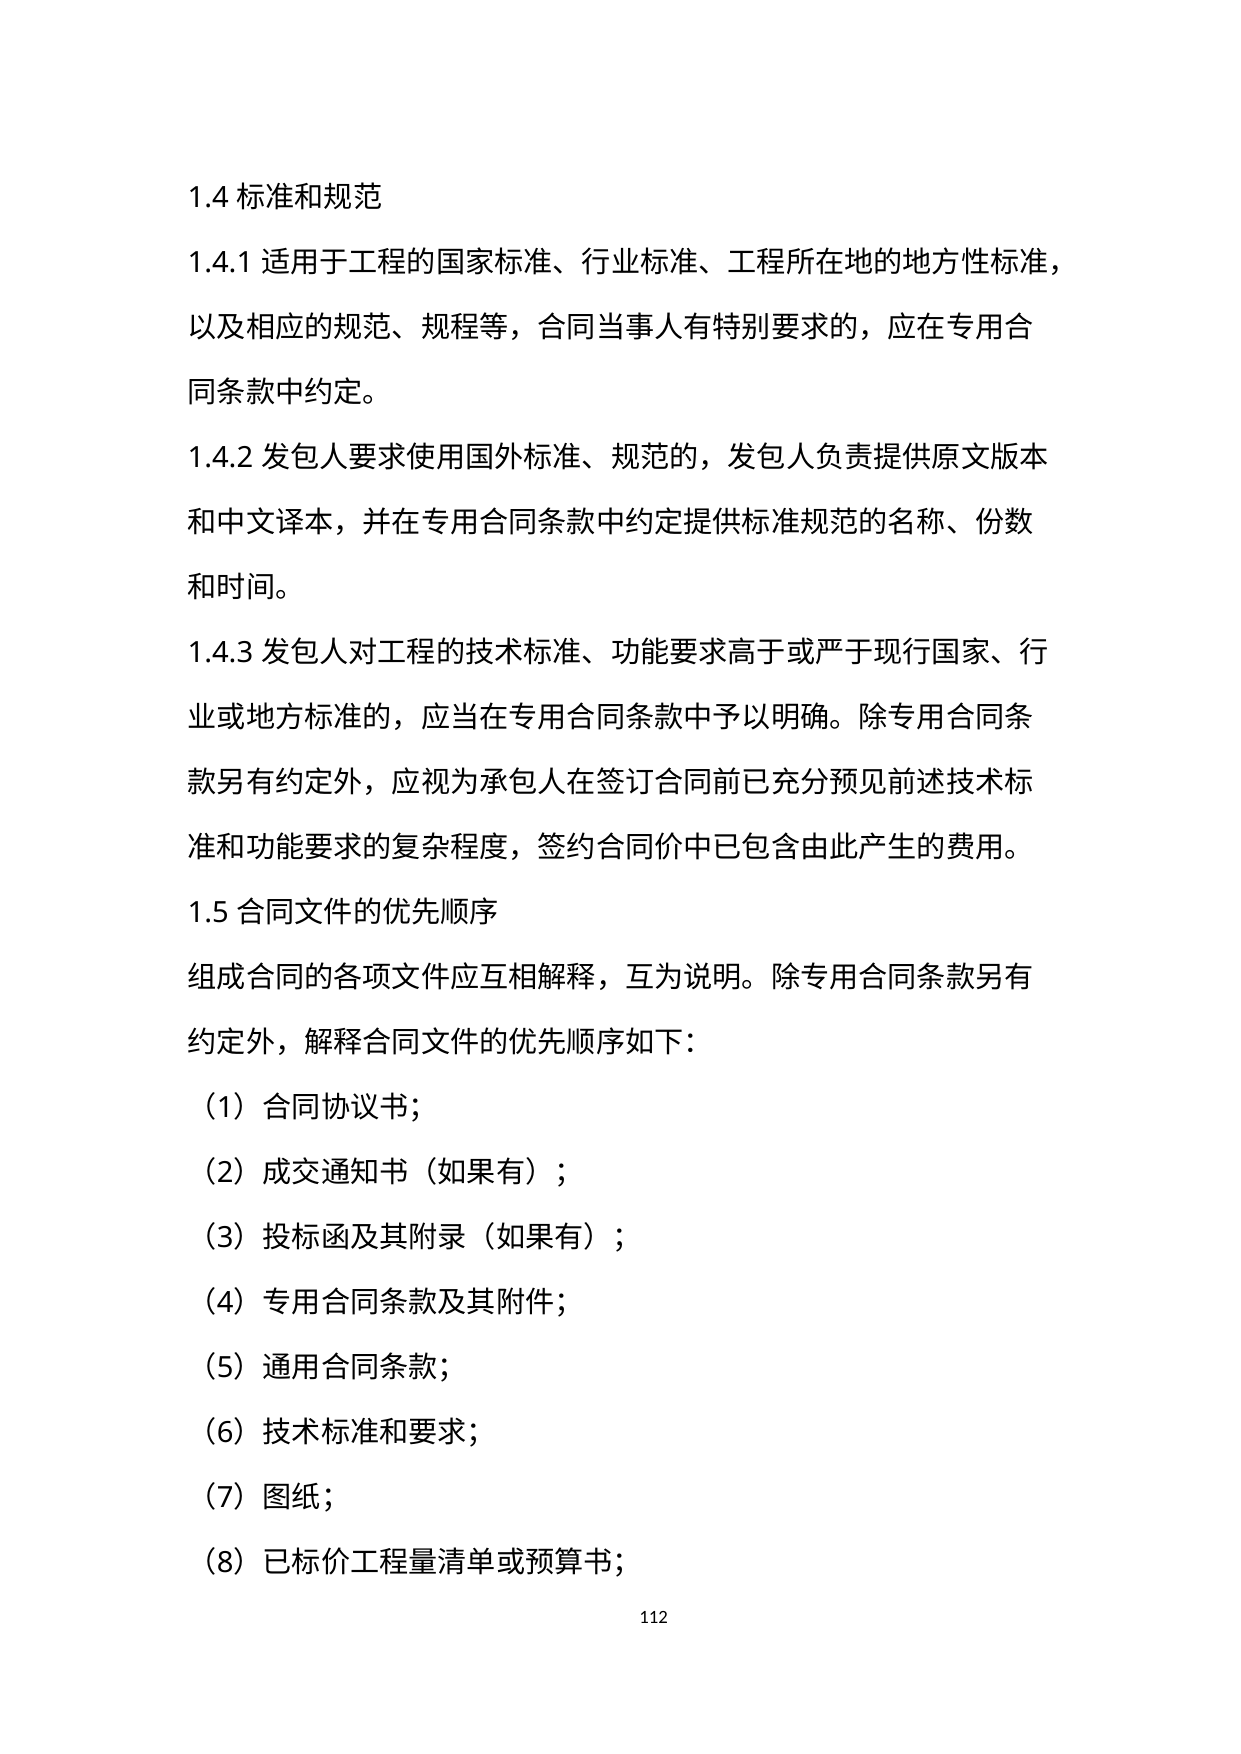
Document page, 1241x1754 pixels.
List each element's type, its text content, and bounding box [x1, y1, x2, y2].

text 1.4.3 发包人对工程的技术标准、功能要求高于或严于现行国家、行业或地方标准的，应当在专用合同条款中予以明确。除专用合同条款另有约定外，应视为承包人在签订合同前已充分预见前述技术标准和功能要求的复杂程度，签约合同价中已包含由此产生的费用。 [187, 617, 1053, 877]
text （1）合同协议书； [187, 1072, 1053, 1137]
text 1.4 标准和规范 [187, 162, 1053, 227]
text 1.4.2 发包人要求使用国外标准、规范的，发包人负责提供原文版本和中文译本，并在专用合同条款中约定提供标准规范的名称、份数和时间。 [187, 422, 1053, 617]
text （3）投标函及其附录（如果有）； [187, 1202, 1053, 1267]
text （6）技术标准和要求； [187, 1397, 1053, 1462]
text （2）成交通知书（如果有）； [187, 1137, 1053, 1202]
text （8）已标价工程量清单或预算书； [187, 1527, 1053, 1592]
text 1.5 合同文件的优先顺序 [187, 877, 1053, 942]
text （4）专用合同条款及其附件； [187, 1267, 1053, 1332]
text 1.4.1 适用于工程的国家标准、行业标准、工程所在地的地方性标准，以及相应的规范、规程等，合同当事人有特别要求的，应在专用合同条款中约定。 [187, 227, 1053, 422]
text 组成合同的各项文件应互相解释，互为说明。除专用合同条款另有约定外，解释合同文件的优先顺序如下： [187, 942, 1053, 1072]
text （5）通用合同条款； [187, 1332, 1053, 1397]
text （7）图纸； [187, 1462, 1053, 1527]
